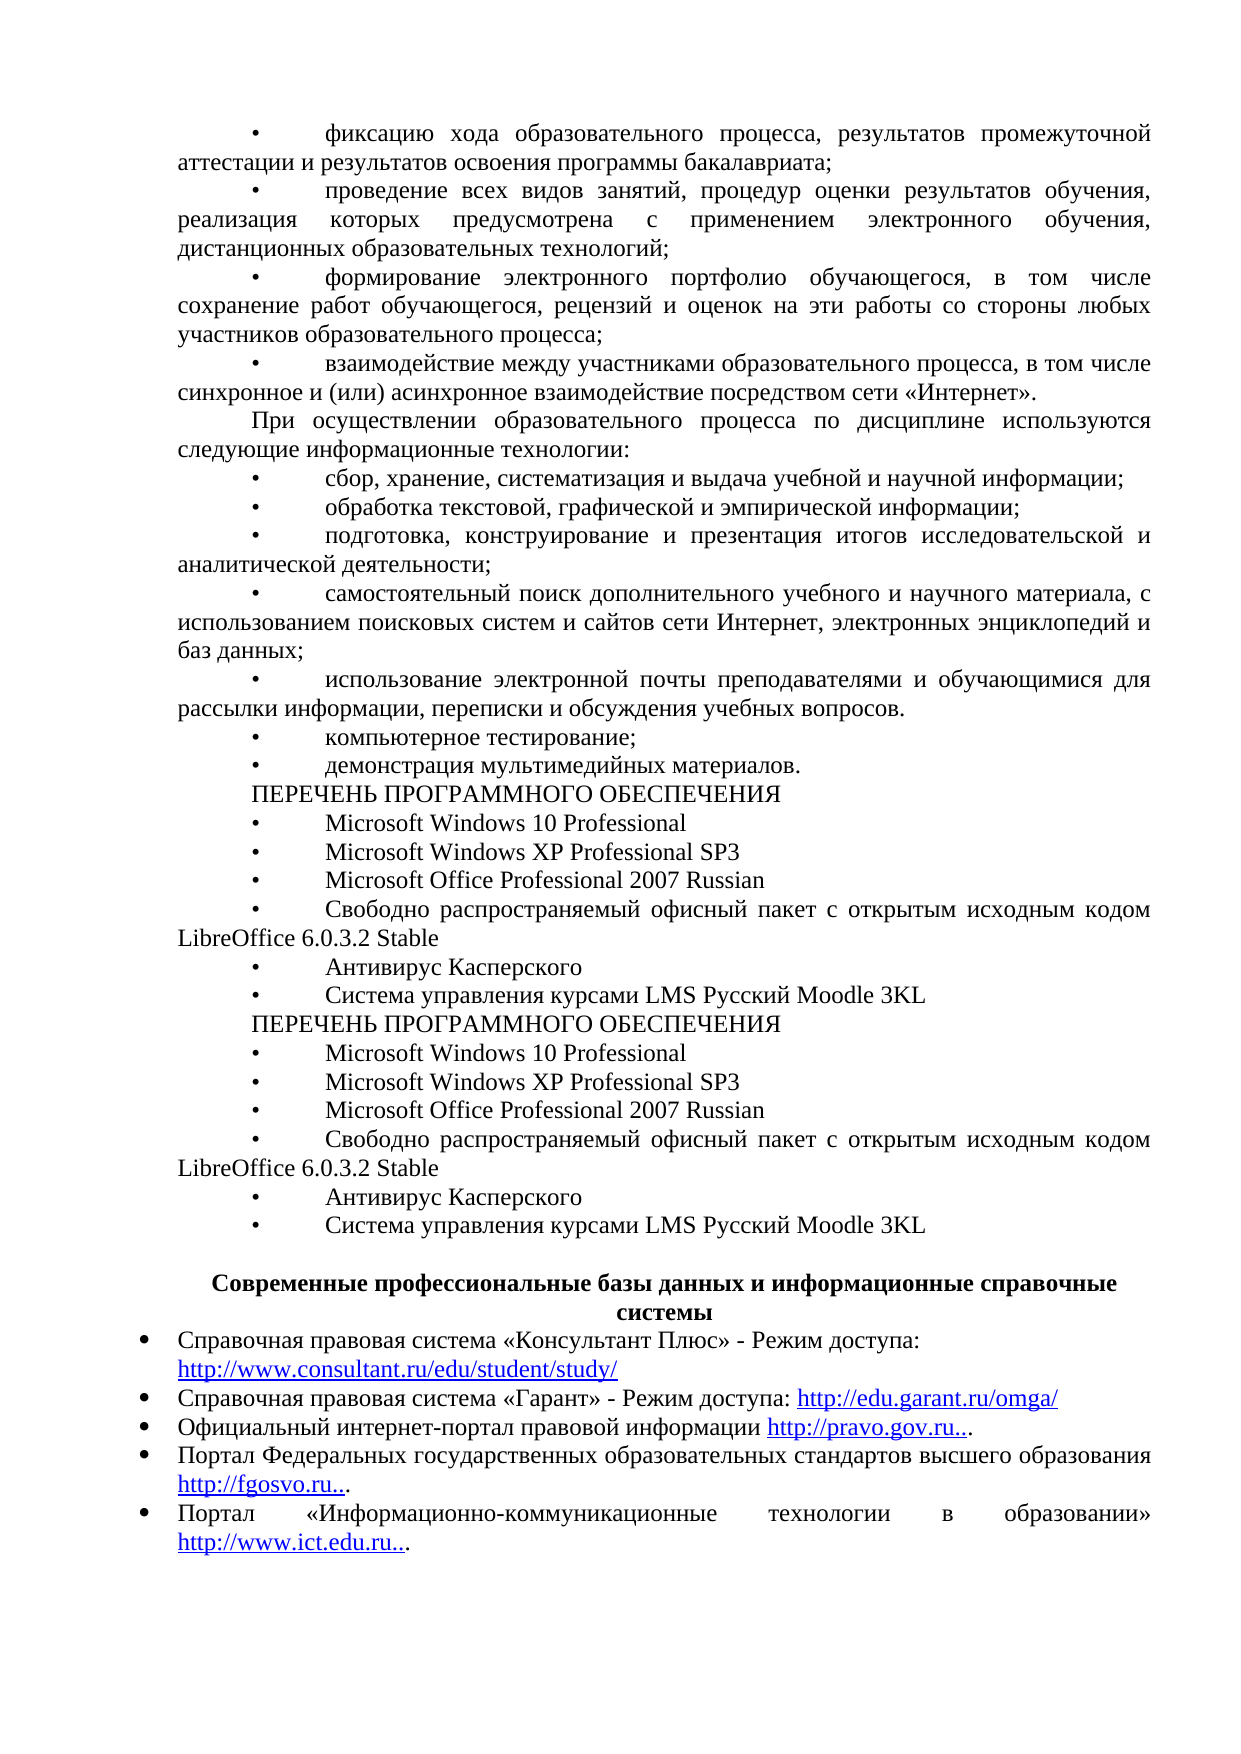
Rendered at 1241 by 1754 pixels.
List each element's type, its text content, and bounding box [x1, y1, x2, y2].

list Справочная правовая система «Гарант» - Режим доступа: http://edu.garant.ru/omga/ [140, 1383, 1152, 1412]
text • использование электронной почты преподавателями и обучающимися для рассылки информации, переписки и обсуждения учебных вопросов. [177, 664, 1152, 722]
text • Microsoft Office Professional 2007 Russian [177, 866, 1152, 894]
text • Cвободно распространяемый офисный пакет с открытым исходным кодом LibreOffice 6.0.3.2 Stable [177, 894, 1152, 952]
text • Microsoft Office Professional 2007 Russian [177, 1096, 1152, 1124]
text • Microsoft Windows 10 Professional [177, 808, 1152, 837]
list Портал «Информационно-коммуникационные технологии в образовании» http://www.ict.edu.ru... [140, 1498, 1152, 1556]
text ПЕРЕЧЕНЬ ПРОГРАММНОГО ОБЕСПЕЧЕНИЯ [177, 1009, 1152, 1038]
text • Cистема управления курсами LMS Русский Moodle 3KL [177, 1211, 1152, 1239]
text ПЕРЕЧЕНЬ ПРОГРАММНОГО ОБЕСПЕЧЕНИЯ [177, 779, 1152, 808]
text • сбор, хранение, систематизация и выдача учебной и научной информации; [177, 463, 1152, 492]
text • проведение всех видов занятий, процедур оценки результатов обучения, реализация которых предусмотрена с применением электронного обучения, дистанционных образовательных технологий; [177, 176, 1152, 262]
text • взаимодействие между участниками образовательного процесса, в том числе синхронное и (или) асинхронное взаимодействие посредством сети «Интернет». [177, 348, 1152, 406]
text Современные профессиональные базы данных и информационные справочные системы [177, 1268, 1152, 1326]
text • самостоятельный поиск дополнительного учебного и научного материала, с использованием поисковых систем и сайтов сети Интернет, электронных энциклопедий и баз данных; [177, 578, 1152, 664]
list Официальный интернет-портал правовой информации http://pravo.gov.ru... [140, 1412, 1152, 1441]
text • Microsoft Windows XP Professional SP3 [177, 837, 1152, 866]
text • компьютерное тестирование; [177, 722, 1152, 751]
text • демонстрация мультимедийных материалов. [177, 751, 1152, 779]
list Справочная правовая система «Консультант Плюс» - Режим доступа: http://www.consultant.ru/edu/student/study/ [140, 1326, 1152, 1383]
text • Microsoft Windows 10 Professional [177, 1038, 1152, 1067]
list Портал Федеральных государственных образовательных стандартов высшего образования http://fgosvo.ru... [140, 1441, 1152, 1498]
text • Cвободно распространяемый офисный пакет с открытым исходным кодом LibreOffice 6.0.3.2 Stable [177, 1124, 1152, 1182]
text • Cистема управления курсами LMS Русский Moodle 3KL [177, 981, 1152, 1009]
text • Microsoft Windows XP Professional SP3 [177, 1067, 1152, 1096]
text • подготовка, конструирование и презентация итогов исследовательской и аналитической деятельности; [177, 521, 1152, 578]
text При осуществлении образовательного процесса по дисциплине используются следующие информационные технологии: [177, 406, 1152, 463]
text • Антивирус Касперского [177, 1182, 1152, 1211]
text • фиксацию хода образовательного процесса, результатов промежуточной аттестации и результатов освоения программы бакалавриата; [177, 118, 1152, 176]
text • формирование электронного портфолио обучающегося, в том числе сохранение работ обучающегося, рецензий и оценок на эти работы со стороны любых участников образовательного процесса; [177, 262, 1152, 348]
text • Антивирус Касперского [177, 952, 1152, 981]
text • обработка текстовой, графической и эмпирической информации; [177, 492, 1152, 521]
